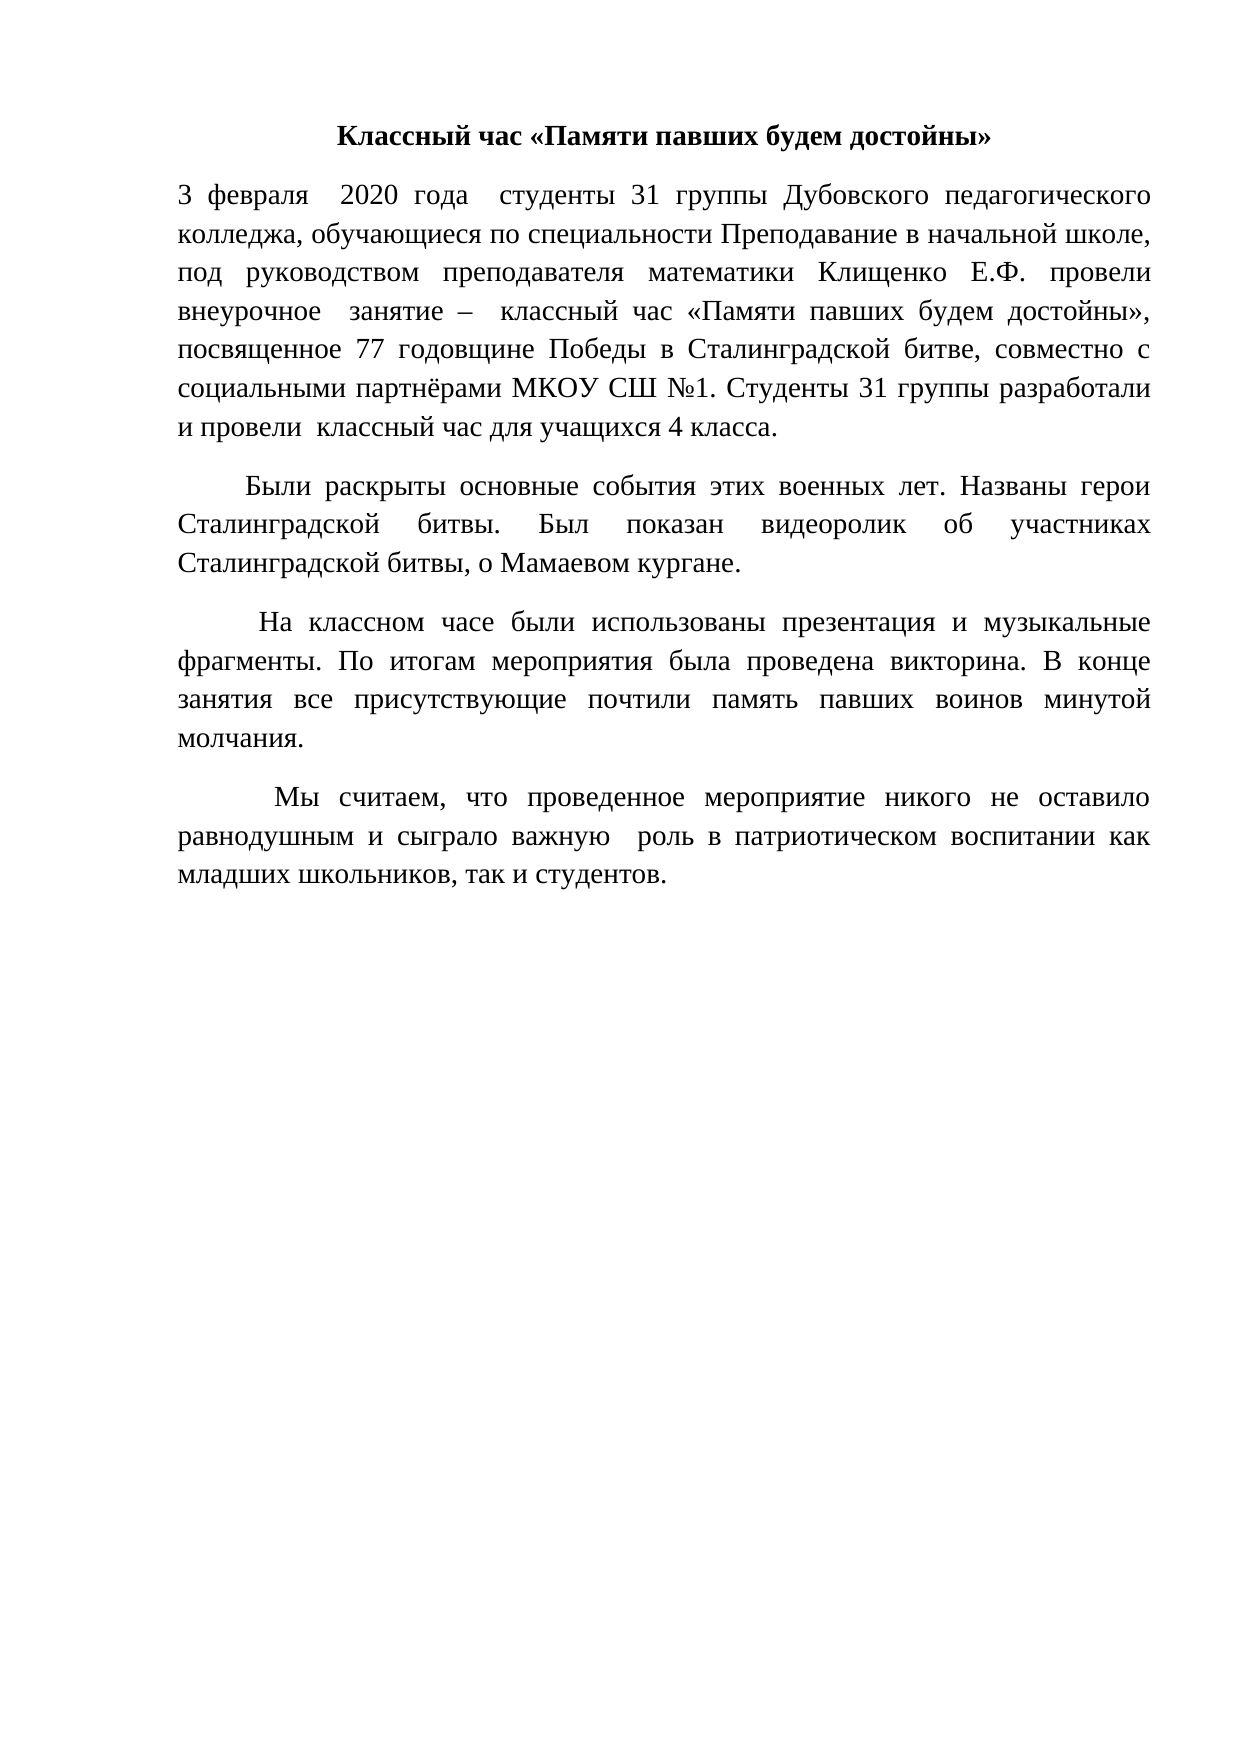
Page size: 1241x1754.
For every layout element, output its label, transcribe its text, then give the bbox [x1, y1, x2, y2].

text Мы считаем, что проведенное мероприятие никого не оставило равнодушным и сыграло важную роль в патриотическом воспитании как младших школьников, так и студентов. [177, 779, 1152, 890]
text Классный час «Памяти павших будем достойны» [177, 118, 1152, 152]
text Были раскрыты основные события этих военных лет. Названы герои Сталинградской битвы. Был показан видеоролик об участниках Сталинградской битвы, о Мамаевом кургане. [177, 468, 1152, 579]
text На классном часе были использованы презентация и музыкальные фрагменты. По итогам мероприятия была проведена викторина. В конце занятия все присутствующие почтили память павших воинов минутой молчания. [177, 604, 1152, 754]
text 3 февраля 2020 года студенты 31 группы Дубовского педагогического колледжа, обучающиеся по специальности Преподавание в начальной школе, под руководством преподавателя математики Клищенко Е.Ф. провели внеурочное занятие – классный час «Памяти павших будем достойны», посвященное 77 годовщине Победы в Сталинградской битве, совместно с социальными партнёрами МКОУ СШ №1. Студенты 31 группы разработали и провели классный час для учащихся 4 класса. [177, 177, 1152, 442]
